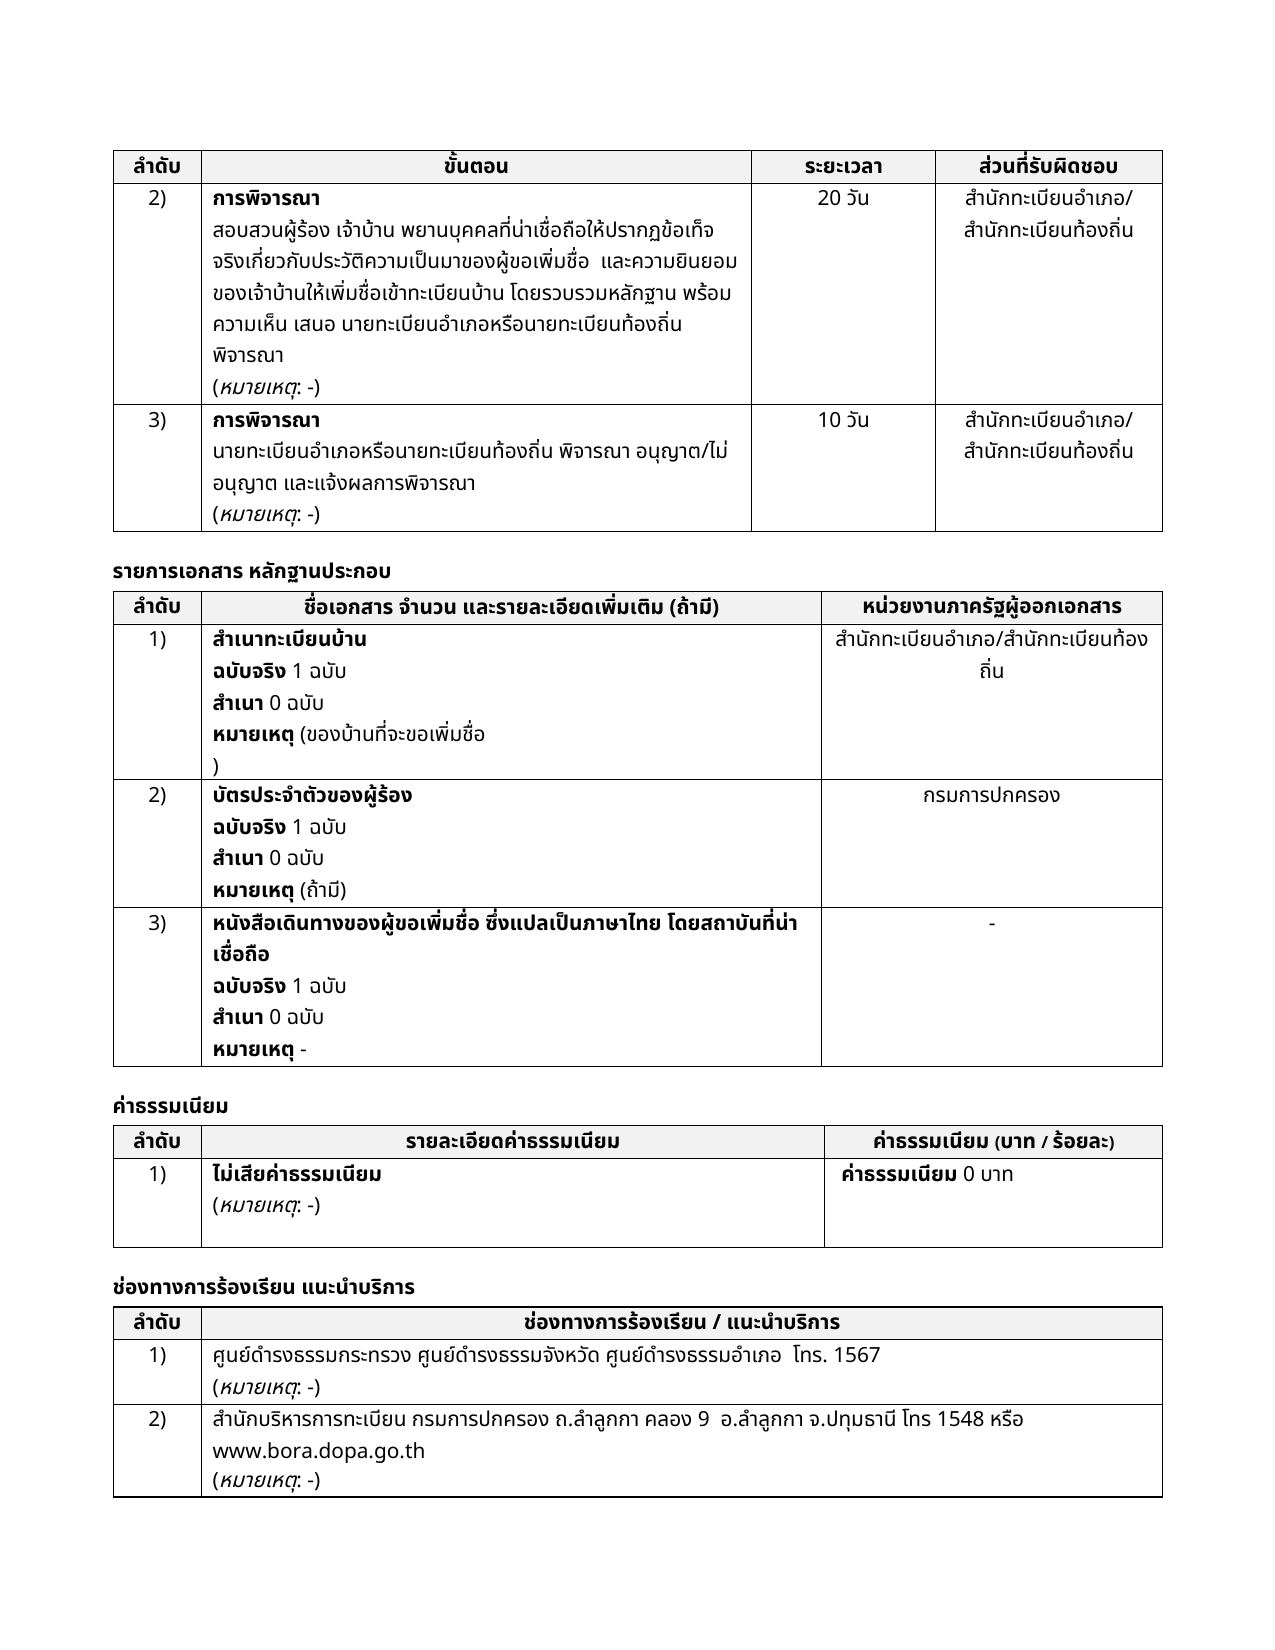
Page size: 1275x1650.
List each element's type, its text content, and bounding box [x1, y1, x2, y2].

table_cell 2) [114, 1405, 201, 1496]
table_cell 1) [114, 1340, 201, 1403]
table_cell - [822, 908, 1162, 1066]
table_cell 3) [114, 405, 201, 531]
table_cell ไม่เสียค่าธรรมเนียม (หมายเหตุ: -) [202, 1159, 824, 1247]
table_cell สำนักบริหารการทะเบียน กรมการปกครอง ถ.ลำลูกกา คลอง 9 อ.ลำลูกกา จ.ปทุมธานี โทร 1548 หรือ www.bora.dopa.go.th (หมายเหตุ: -) [202, 1405, 1162, 1496]
table_header หน่วยงานภาครัฐผู้ออกเอกสาร [822, 592, 1162, 623]
table_cell 2) [114, 184, 201, 404]
text ค่าธรรมเนียม [112, 1091, 1162, 1123]
table_header รายละเอียดค่าธรรมเนียม [202, 1126, 824, 1158]
table_cell ศูนย์ดำรงธรรมกระทรวง ศูนย์ดำรงธรรมจังหวัด ศูนย์ดำรงธรรมอำเภอ โทร. 1567 (หมายเหตุ: -) [202, 1340, 1162, 1403]
table_header ลำดับ [114, 592, 201, 623]
table_cell สำนักทะเบียนอำเภอ/สำนักทะเบียนท้องถิ่น [936, 184, 1162, 404]
table_cell 10 วัน [752, 405, 935, 531]
table_cell 1) [114, 1159, 201, 1247]
text ช่องทางการร้องเรียน แนะนำบริการ [112, 1272, 1162, 1304]
table_cell 1) [114, 625, 201, 779]
table_cell การพิจารณา สอบสวนผู้ร้อง เจ้าบ้าน พยานบุคคลที่น่าเชื่อถือให้ปรากฏข้อเท็จจริงเกี่ยวกับประวัติความเป็นมาของผู้ขอเพิ่มชื่อ และความยินยอมของเจ้าบ้านให้เพิ่มชื่อเข้าทะเบียนบ้าน โดยรวบรวมหลักฐาน พร้อมความเห็น เสนอ นายทะเบียนอำเภอหรือนายทะเบียนท้องถิ่น พิจารณา (หมายเหตุ: -) [202, 184, 751, 404]
table_header ค่าธรรมเนียม (บาท / ร้อยละ) [825, 1126, 1162, 1158]
table_cell สำนักทะเบียนอำเภอ/สำนักทะเบียนท้องถิ่น [822, 625, 1162, 779]
table_header ขั้นตอน [202, 151, 751, 182]
table_cell หนังสือเดินทางของผู้ขอเพิ่มชื่อ ซึ่งแปลเป็นภาษาไทย โดยสถาบันที่น่าเชื่อถือ ฉบับจริง 1 ฉบับ สำเนา 0 ฉบับ - [202, 908, 821, 1066]
table_header ลำดับ [114, 1126, 201, 1158]
table_header ลำดับ [114, 151, 201, 182]
table_header ลำดับ [114, 1308, 201, 1339]
text รายการเอกสาร หลักฐานประกอบ [112, 557, 1162, 588]
table_header ส่วนที่รับผิดชอบ [936, 151, 1162, 182]
table_cell การพิจารณา นายทะเบียนอำเภอหรือนายทะเบียนท้องถิ่น พิจารณา อนุญาต/ไม่อนุญาต และแจ้งผลการพิจารณา (หมายเหตุ: -) [202, 405, 751, 531]
table_header ระยะเวลา [752, 151, 935, 182]
table_cell 20 วัน [752, 184, 935, 404]
table_cell 2) [114, 780, 201, 907]
table_header ชื่อเอกสาร จำนวน และรายละเอียดเพิ่มเติม (ถ้ามี) [202, 592, 821, 623]
table_cell สำนักทะเบียนอำเภอ/สำนักทะเบียนท้องถิ่น [936, 405, 1162, 531]
table_cell 3) [114, 908, 201, 1066]
table_header ช่องทางการร้องเรียน / แนะนำบริการ [202, 1308, 1162, 1339]
table_cell กรมการปกครอง [822, 780, 1162, 907]
table_cell สำเนาทะเบียนบ้าน ฉบับจริง 1 ฉบับ สำเนา 0 ฉบับ (ของบ้านที่จะขอเพิ่มชื่อ ) [202, 625, 821, 779]
table_cell บัตรประจำตัวของผู้ร้อง ฉบับจริง 1 ฉบับ สำเนา 0 ฉบับ (ถ้ามี) [202, 780, 821, 907]
table_cell ค่าธรรมเนียม 0 บาท [825, 1159, 1162, 1247]
